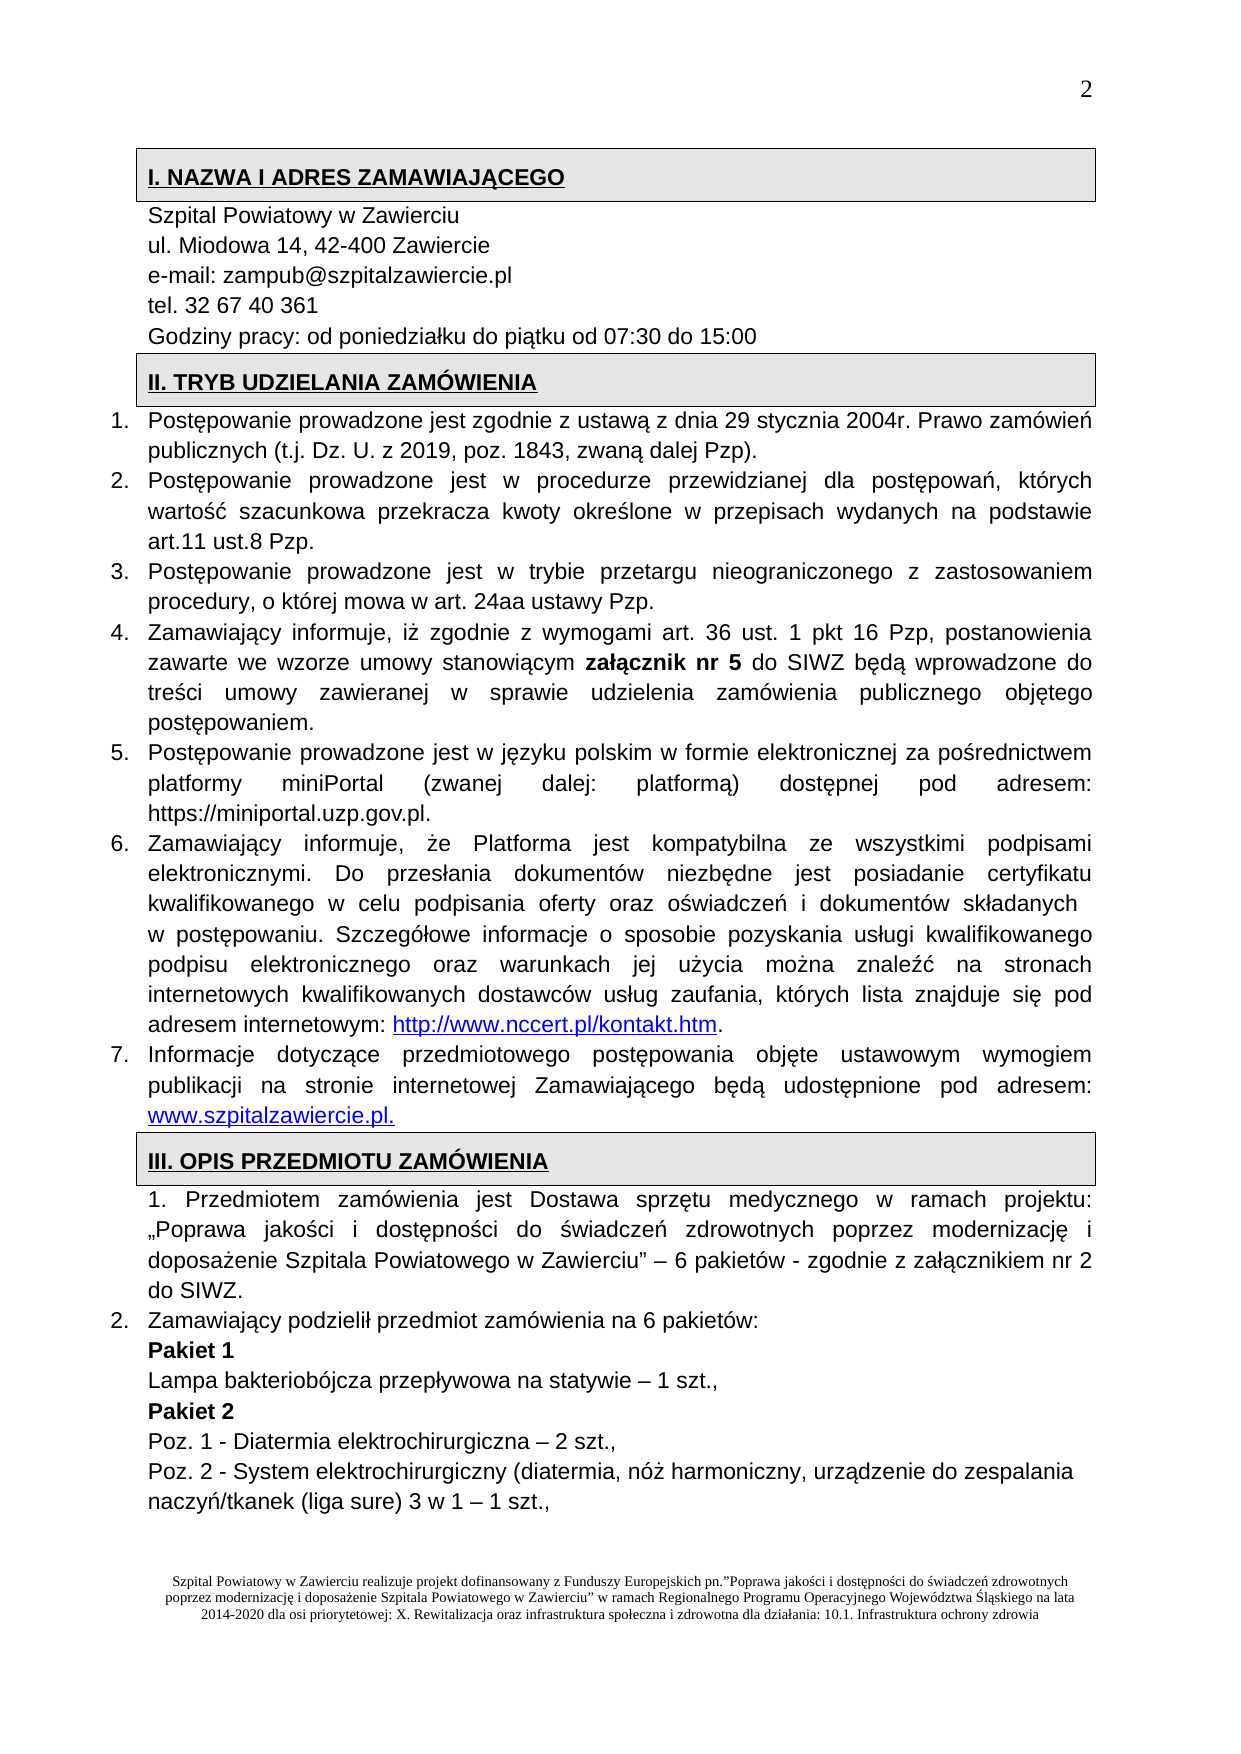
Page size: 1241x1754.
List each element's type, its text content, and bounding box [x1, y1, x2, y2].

list Przedmiotem zamówienia jest Dostawa sprzętu medycznego w ramach projektu: „Poprawa jakości i dostępności do świadczeń zdrowotnych poprzez modernizację i doposażenie Szpitala Powiatowego w Zawierciu” – 6 pakietów - zgodnie z załącznikiem nr 2 do SIWZ. [148, 1186, 1093, 1303]
list Postępowanie prowadzone jest w języku polskim w formie elektronicznej za pośrednictwem platformy miniPortal (zwanej dalej: platformą) dostępnej pod adresem: https://miniportal.uzp.gov.pl. [110, 739, 1093, 826]
text Pakiet 2 [148, 1398, 1093, 1424]
text Szpital Powiatowy w Zawierciu [148, 202, 1093, 228]
text e-mail: zampub@szpitalzawiercie.pl [148, 262, 1093, 288]
list Postępowanie prowadzone jest w procedurze przewidzianej dla postępowań, których wartość szacunkowa przekracza kwoty określone w przepisach wydanych na podstawie art.11 ust.8 Pzp. [110, 467, 1093, 554]
list Informacje dotyczące przedmiotowego postępowania objęte ustawowym wymogiem publikacji na stronie internetowej Zamawiającego będą udostępnione pod adresem: www.szpitalzawiercie.pl. [110, 1041, 1093, 1128]
text Poz. 1 - Diatermia elektrochirurgiczna – 2 szt., [148, 1428, 1093, 1454]
list Postępowanie prowadzone jest zgodnie z ustawą z dnia 29 stycznia 2004r. Prawo zamówień publicznych (t.j. Dz. U. z 2019, poz. 1843, zwaną dalej Pzp). [110, 407, 1093, 463]
table_header I. NAZWA I ADRES ZAMAWIAJĄCEGO [137, 149, 1095, 201]
text Poz. 2 - System elektrochirurgiczny (diatermia, nóż harmoniczny, urządzenie do zespalania naczyń/tkanek (liga sure) 3 w 1 – 1 szt., [148, 1458, 1093, 1514]
text ul. Miodowa 14, 42-400 Zawiercie [148, 232, 1093, 258]
list Postępowanie prowadzone jest w trybie przetargu nieograniczonego z zastosowaniem procedury, o której mowa w art. 24aa ustawy Pzp. [110, 558, 1093, 614]
list Zamawiający podzielił przedmiot zamówienia na 6 pakietów: [110, 1307, 1093, 1333]
list Zamawiający informuje, iż zgodnie z wymogami art. 36 ust. 1 pkt 16 Pzp, postanowienia zawarte we wzorze umowy stanowiącym załącznik nr 5 do SIWZ będą wprowadzone do treści umowy zawieranej w sprawie udzielenia zamówienia publicznego objętego postępowaniem. [110, 618, 1093, 735]
list Zamawiający informuje, że Platforma jest kompatybilna ze wszystkimi podpisami elektronicznymi. Do przesłania dokumentów niezbędne jest posiadanie certyfikatu kwalifikowanego w celu podpisania oferty oraz oświadczeń i dokumentów składanych w postępowaniu. Szczegółowe informacje o sposobie pozyskania usługi kwalifikowanego podpisu elektronicznego oraz warunkach jej użycia można znaleźć na stronach internetowych kwalifikowanych dostawców usług zaufania, których lista znajduje się pod adresem internetowym: http://www.nccert.pl/kontakt.htm. [110, 830, 1093, 1037]
text tel. 32 67 40 361 [148, 292, 1093, 319]
text Lampa bakteriobójcza przepływowa na statywie – 1 szt., [148, 1367, 1093, 1394]
text Pakiet 1 [148, 1337, 1093, 1363]
table_header III. OPIS PRZEDMIOTU ZAMÓWIENIA [137, 1133, 1095, 1185]
table_header II. TRYB UDZIELANIA ZAMÓWIENIA [137, 354, 1095, 406]
text Godziny pracy: od poniedziałku do piątku od 07:30 do 15:00 [148, 323, 1093, 349]
